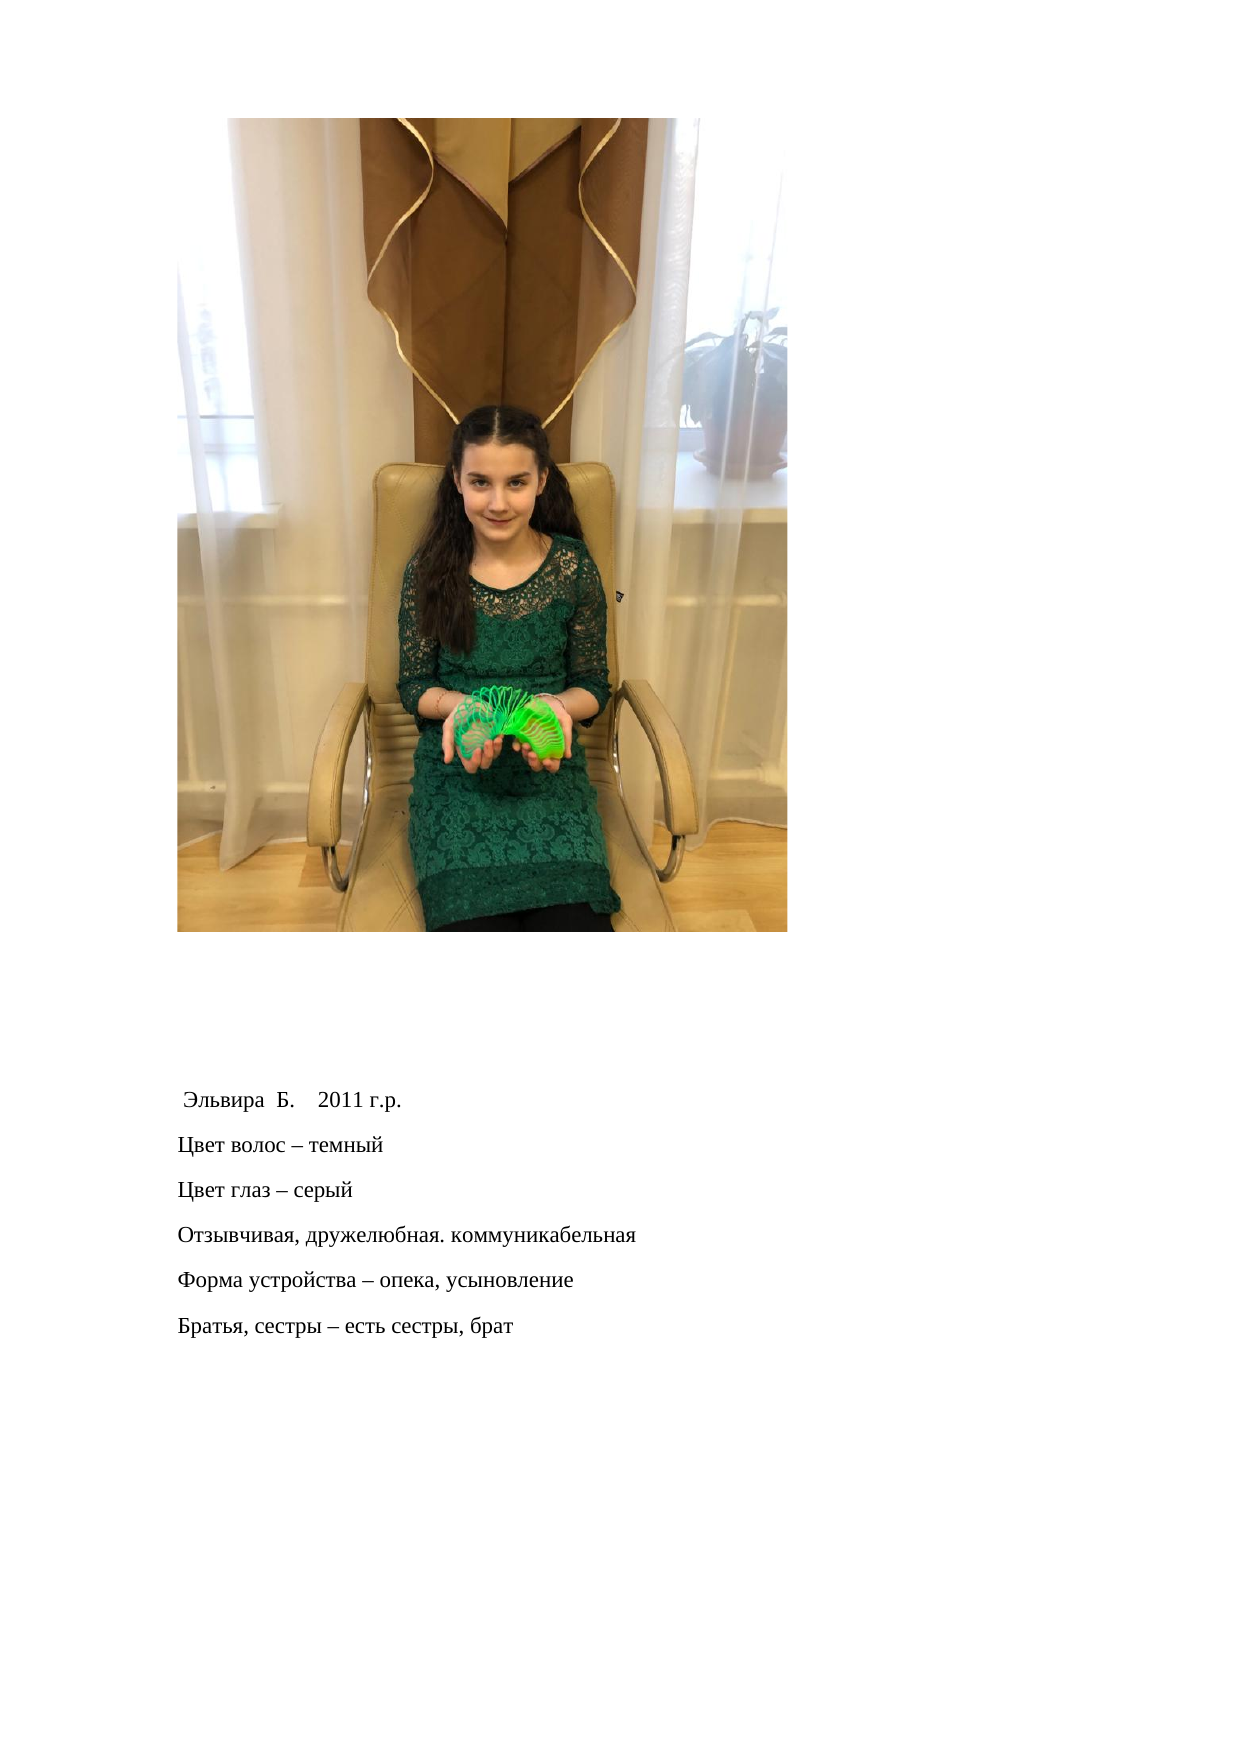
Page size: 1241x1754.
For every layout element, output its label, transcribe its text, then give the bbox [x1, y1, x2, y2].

text Эльвира Б. 2011 г.р. [177, 1086, 1152, 1112]
text Форма устройства – опека, усыновление [177, 1267, 1152, 1293]
text Цвет волос – темный [177, 1131, 1152, 1158]
text Братья, сестры – есть сестры, брат [177, 1312, 1152, 1338]
text Отзывчивая, дружелюбная. коммуникабельная [177, 1221, 1152, 1248]
text Цвет глаз – серый [177, 1176, 1152, 1203]
picture [177, 118, 788, 932]
